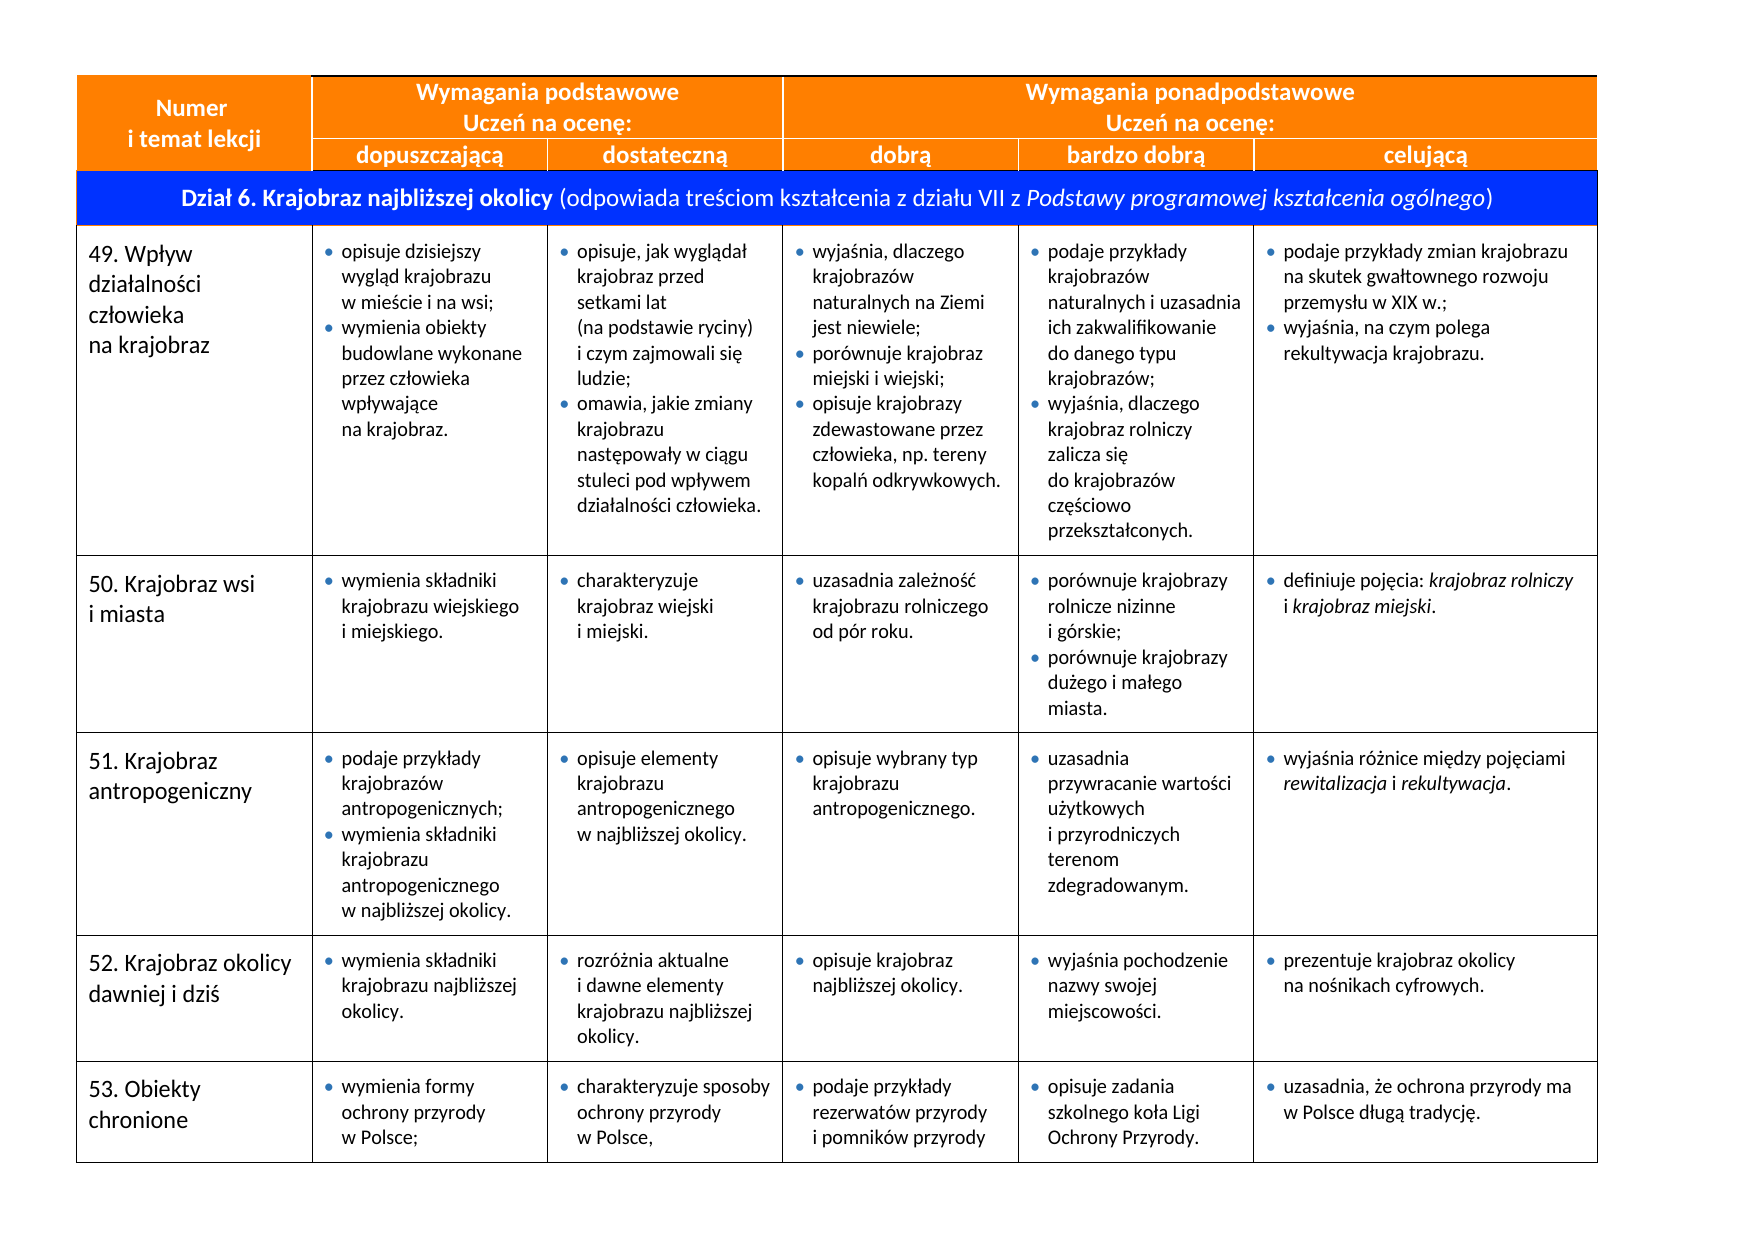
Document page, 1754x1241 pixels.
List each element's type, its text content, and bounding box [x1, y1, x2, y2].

table_cell 52. Krajobraz okolicy dawniej i dziś [77, 936, 312, 1061]
table_cell • definiuje pojęcia: krajobraz rolniczy i krajobraz miejski. [1254, 556, 1597, 732]
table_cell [1019, 1062, 1253, 1162]
table_cell • opisuje wybrany typ krajobrazu antropogenicznego. [783, 733, 1018, 934]
table_cell • wyjaśnia pochodzenie nazwy swojej miejscowości. [1019, 936, 1253, 1061]
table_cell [783, 1062, 1018, 1162]
table_cell Dział 6. Krajobraz najbliższej okolicy (odpowiada treściom kształcenia z działu VII z Podstawy programowej kształcenia ogólnego) [77, 171, 1597, 225]
table_cell 50. Krajobraz wsi i miasta [77, 556, 312, 732]
table_cell • podaje przykłady krajobrazów antropogenicznych; • wymienia składniki krajobrazu antropogenicznego w najbliższej okolicy. [313, 733, 547, 934]
table_header Wymagania ponadpodstawowe Uczeń na ocenę: [784, 77, 1597, 138]
table_cell • porównuje krajobrazy rolnicze nizinne i górskie; • porównuje krajobrazy dużego i małego miasta. [1019, 556, 1253, 732]
table_cell • opisuje elementy krajobrazu antropogenicznego w najbliższej okolicy. [548, 733, 782, 934]
table_cell celującą [1255, 139, 1597, 170]
table_cell • uzasadnia przywracanie wartości użytkowych i przyrodniczych terenom zdegradowanym. [1019, 733, 1253, 934]
table_cell • rozróżnia aktualne i dawne elementy krajobrazu najbliższej okolicy. [548, 936, 782, 1061]
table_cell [1254, 1062, 1597, 1162]
table_cell bardzo dobrą [1019, 139, 1253, 170]
table_cell • wymienia składniki krajobrazu najbliższej okolicy. [313, 936, 547, 1061]
table_cell • opisuje, jak wyglądał krajobraz przed setkami lat (na podstawie ryciny) i czym zajmowali się ludzie; • omawia, jakie zmiany krajobrazu następowały w ciągu stuleci pod wpływem działalności człowieka. [548, 226, 782, 555]
table_cell dostateczną [548, 139, 782, 170]
table_cell • prezentuje krajobraz okolicy na nośnikach cyfrowych. [1254, 936, 1597, 1061]
table_cell • podaje przykłady zmian krajobrazu na skutek gwałtownego rozwoju przemysłu w XIX w.; • wyjaśnia, na czym polega rekultywacja krajobrazu. [1254, 226, 1597, 555]
table_cell • uzasadnia zależność krajobrazu rolniczego od pór roku. [783, 556, 1018, 732]
table_cell 49. Wpływ działalności człowieka na krajobraz [77, 226, 312, 555]
table_cell • podaje przykłady krajobrazów naturalnych i uzasadnia ich zakwalifikowanie do danego typu krajobrazów; • wyjaśnia, dlaczego krajobraz rolniczy zalicza się do krajobrazów częściowo przekształconych. [1019, 226, 1253, 555]
table_header Wymagania podstawowe Uczeń na ocenę: [313, 77, 782, 138]
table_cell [77, 1062, 312, 1162]
table_header Numer i temat lekcji [77, 77, 311, 170]
table_cell • wyjaśnia różnice między pojęciami rewitalizacja i rekultywacja. [1254, 733, 1597, 934]
table_cell • wymienia składniki krajobrazu wiejskiego i miejskiego. [313, 556, 547, 732]
table_cell • charakteryzuje krajobraz wiejski i miejski. [548, 556, 782, 732]
table_cell • opisuje krajobraz najbliższej okolicy. [783, 936, 1018, 1061]
table_cell dobrą [784, 139, 1018, 170]
table_cell • wyjaśnia, dlaczego krajobrazów naturalnych na Ziemi jest niewiele; • porównuje krajobraz miejski i wiejski; • opisuje krajobrazy zdewastowane przez człowieka, np. tereny kopalń odkrywkowych. [783, 226, 1018, 555]
table_cell 51. Krajobraz antropogeniczny [77, 733, 312, 934]
table_cell dopuszczającą [313, 139, 547, 170]
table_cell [548, 1062, 782, 1162]
table_cell • opisuje dzisiejszy wygląd krajobrazu w mieście i na wsi; • wymienia obiekty budowlane wykonane przez człowieka wpływające na krajobraz. [313, 226, 547, 555]
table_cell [313, 1062, 547, 1162]
